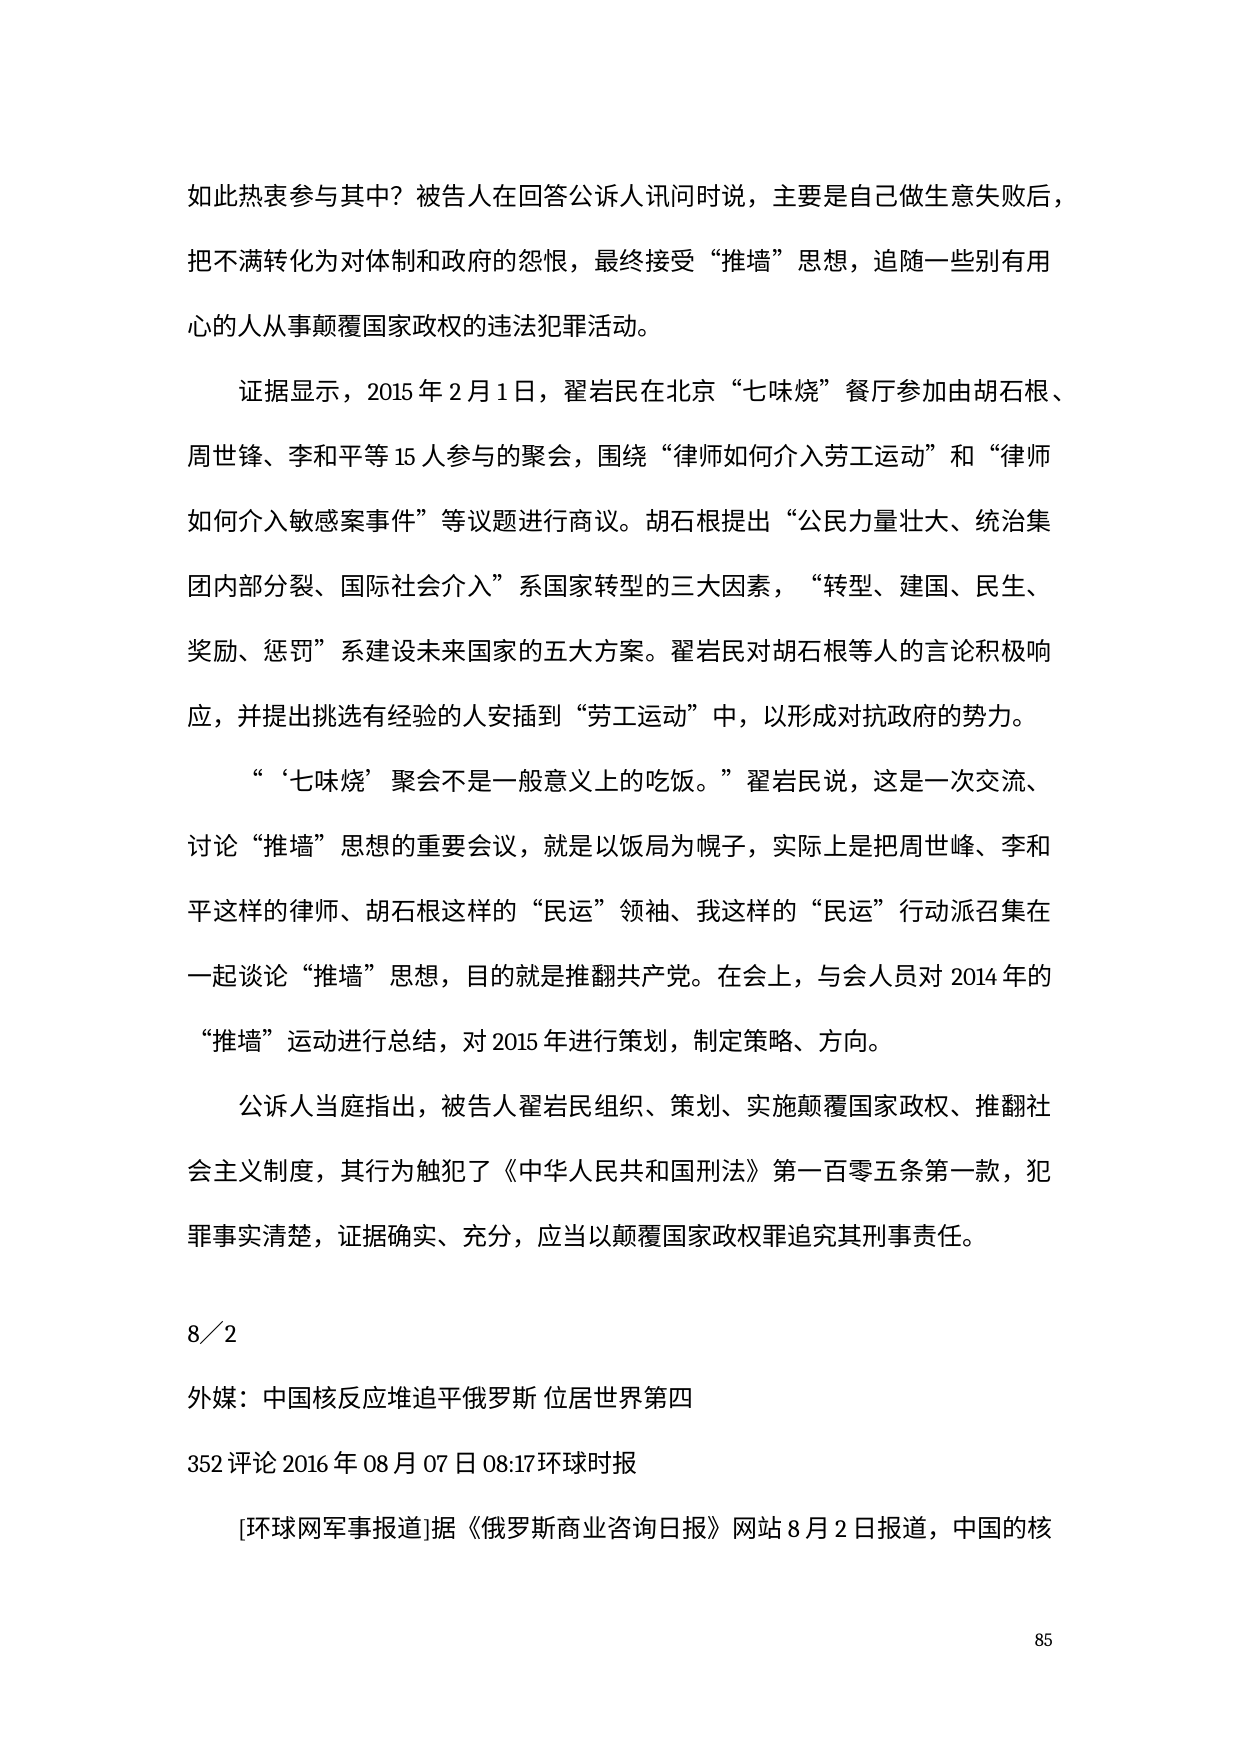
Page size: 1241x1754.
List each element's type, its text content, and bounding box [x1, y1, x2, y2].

text 352评论2016年08月07日08:17 环球时报 [187, 1429, 1053, 1494]
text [187, 1494, 1053, 1559]
text 公诉人当庭指出，被告人翟岩民组织、策划、实施颠覆国家政权、推翻社会主义制度，其行为触犯了《中华人民共和国刑法》第一百零五条第一款，犯罪事实清楚，证据确实、充分，应当以颠覆国家政权罪追究其刑事责任。 [187, 1072, 1053, 1267]
text 8／2 [187, 1299, 1053, 1364]
text 证据显示，2015年2月1日，翟岩民在北京“七味烧”餐厅参加由胡石根、周世锋、李和平等15人参与的聚会，围绕“律师如何介入劳工运动”和“律师如何介入敏感案事件”等议题进行商议。胡石根提出“公民力量壮大、统治集团内部分裂、国际社会介入”系国家转型的三大因素，“转型、建国、民生、奖励、惩罚”系建设未来国家的五大方案。翟岩民对胡石根等人的言论积极响应，并提出挑选有经验的人安插到“劳工运动”中，以形成对抗政府的势力。 [187, 357, 1053, 747]
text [187, 162, 1053, 357]
text 外媒：中国核反应堆追平俄罗斯 位居世界第四 [187, 1364, 1053, 1429]
text “‘七味烧’聚会不是一般意义上的吃饭。”翟岩民说，这是一次交流、讨论“推墙”思想的重要会议，就是以饭局为幌子，实际上是把周世峰、李和平这样的律师、胡石根这样的“民运”领袖、我这样的“民运”行动派召集在一起谈论“推墙”思想，目的就是推翻共产党。在会上，与会人员对2014年的“推墙”运动进行总结，对2015年进行策划，制定策略、方向。 [187, 747, 1053, 1072]
